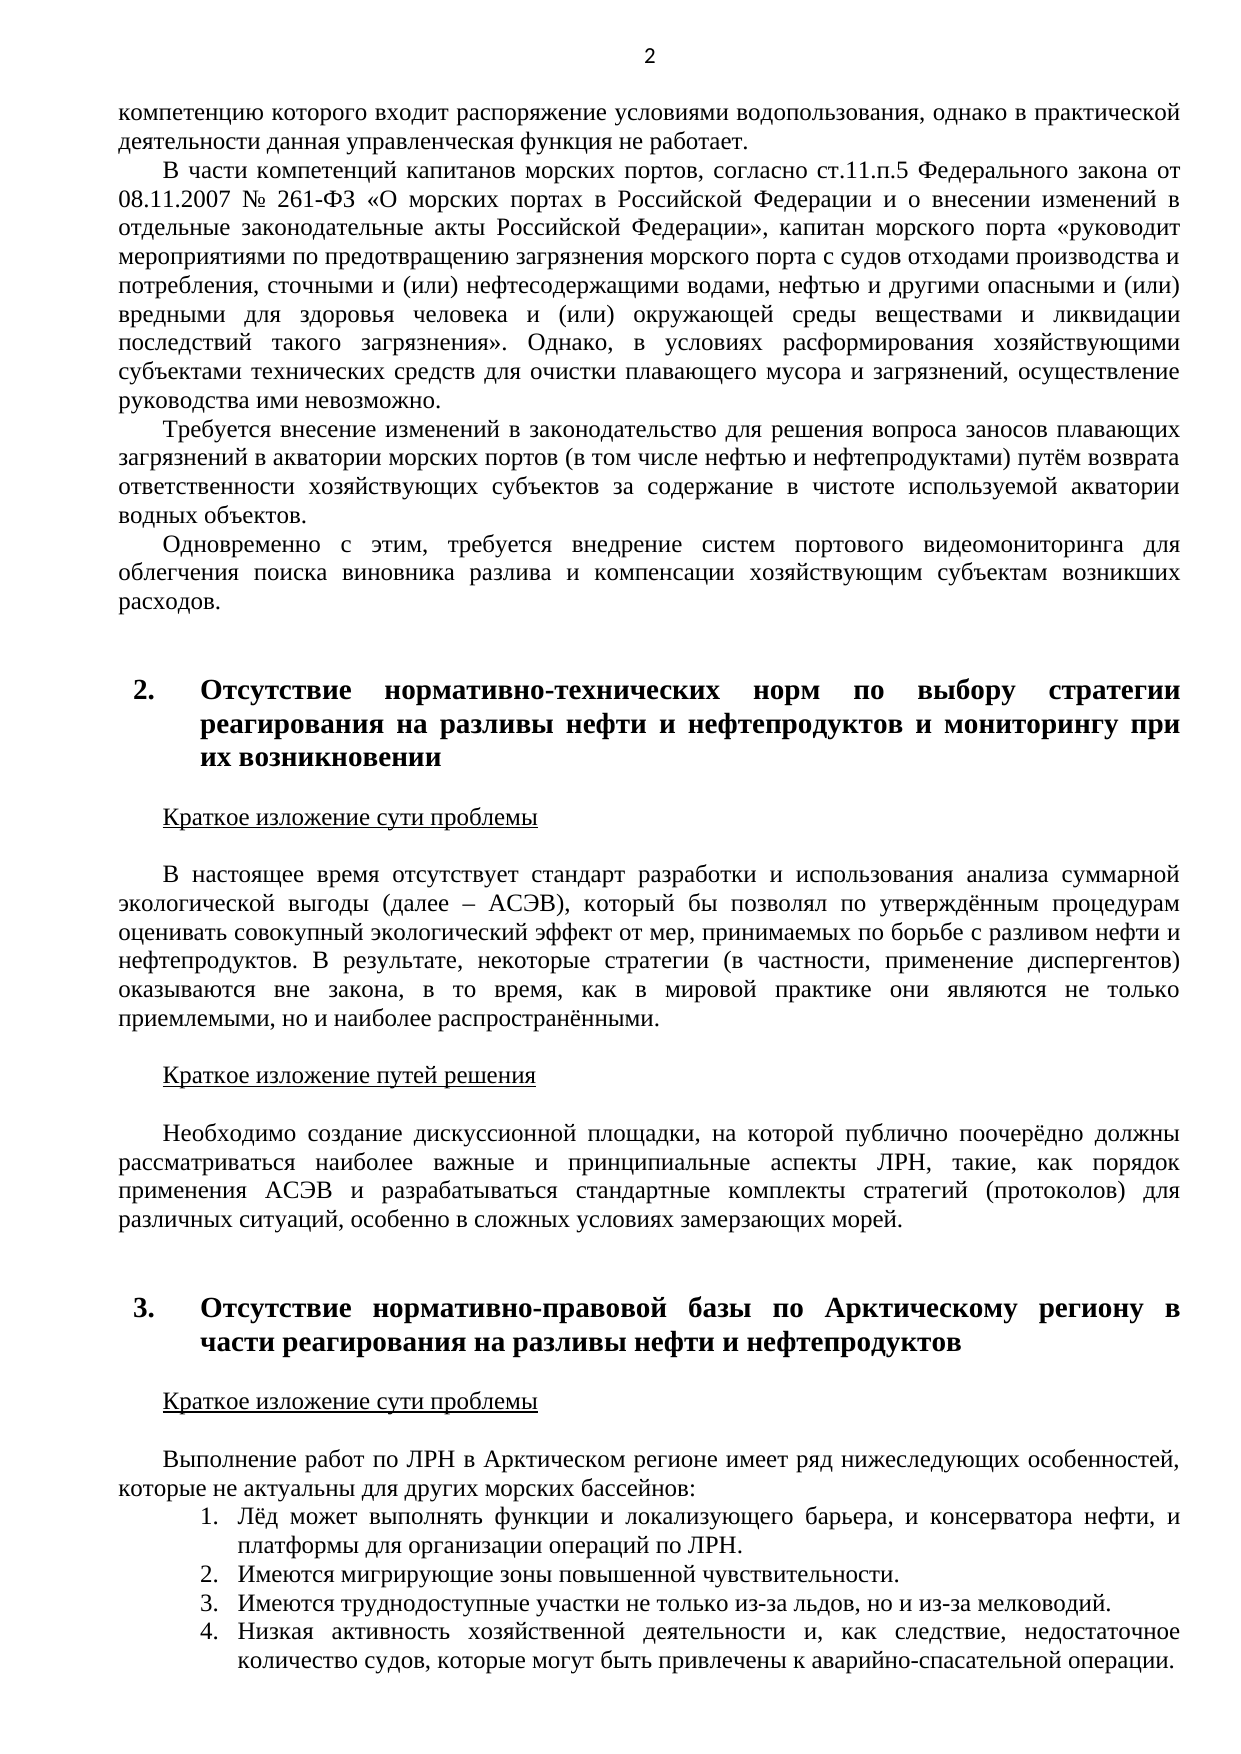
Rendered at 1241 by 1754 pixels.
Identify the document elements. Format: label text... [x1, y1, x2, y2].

text Краткое изложение сути проблемы [118, 1386, 1181, 1415]
text В настоящее время отсутствует стандарт разработки и использования анализа суммарной экологической выгоды (далее – АСЭВ), который бы позволял по утверждённым процедурам оценивать совокупный экологический эффект от мер, принимаемых по борьбе с разливом нефти и нефтепродуктов. В результате, некоторые стратегии (в частности, применение диспергентов) оказываются вне закона, в то время, как в мировой практике они являются не только приемлемыми, но и наиболее распространёнными. [118, 859, 1181, 1032]
text Необходимо создание дискуссионной площадки, на которой публично поочерёдно должны рассматриваться наиболее важные и принципиальные аспекты ЛРН, такие, как порядок применения АСЭВ и разрабатываться стандартные комплекты стратегий (протоколов) для различных ситуаций, особенно в сложных условиях замерзающих морей. [118, 1118, 1181, 1233]
list Низкая активность хозяйственной деятельности и, как следствие, недостаточное количество судов, которые могут быть привлечены к аварийно-спасательной операции. [200, 1616, 1181, 1674]
list Отсутствие нормативно-технических норм по выбору стратегии реагирования на разливы нефти и нефтепродуктов и мониторингу при их возникновении [133, 672, 1181, 773]
text Выполнение работ по ЛРН в Арктическом регионе имеет ряд нижеследующих особенностей, которые не актуальны для других морских бассейнов: [118, 1444, 1181, 1501]
list Отсутствие нормативно-правовой базы по Арктическому региону в части реагирования на разливы нефти и нефтепродуктов [133, 1291, 1181, 1358]
text Требуется внесение изменений в законодательство для решения вопроса заносов плавающих загрязнений в акватории морских портов (в том числе нефтью и нефтепродуктами) путём возврата ответственности хозяйствующих субъектов за содержание в чистоте используемой акватории водных объектов. [118, 414, 1181, 529]
text Одновременно с этим, требуется внедрение систем портового видеомониторинга для облегчения поиска виновника разлива и компенсации хозяйствующим субъектам возникших расходов. [118, 529, 1181, 615]
list Лёд может выполнять функции и локализующего барьера, и консерватора нефти, и платформы для организации операций по ЛРН. [200, 1501, 1181, 1559]
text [118, 97, 1181, 155]
text Краткое изложение путей решения [118, 1061, 1181, 1089]
list Имеются труднодоступные участки не только из-за льдов, но и из-за мелководий. [200, 1588, 1181, 1616]
text Краткое изложение сути проблемы [118, 802, 1181, 831]
list Имеются мигрирующие зоны повышенной чувствительности. [200, 1559, 1181, 1588]
text В части компетенций капитанов морских портов, согласно ст.11.п.5 Федерального закона от 08.11.2007 № 261-ФЗ «О морских портах в Российской Федерации и о внесении изменений в отдельные законодательные акты Российской Федерации», капитан морского порта «руководит мероприятиями по предотвращению загрязнения морского порта с судов отходами производства и потребления, сточными и (или) нефтесодержащими водами, нефтью и другими опасными и (или) вредными для здоровья человека и (или) окружающей среды веществами и ликвидации последствий такого загрязнения». Однако, в условиях расформирования хозяйствующими субъектами технических средств для очистки плавающего мусора и загрязнений, осуществление руководства ими невозможно. [118, 155, 1181, 414]
